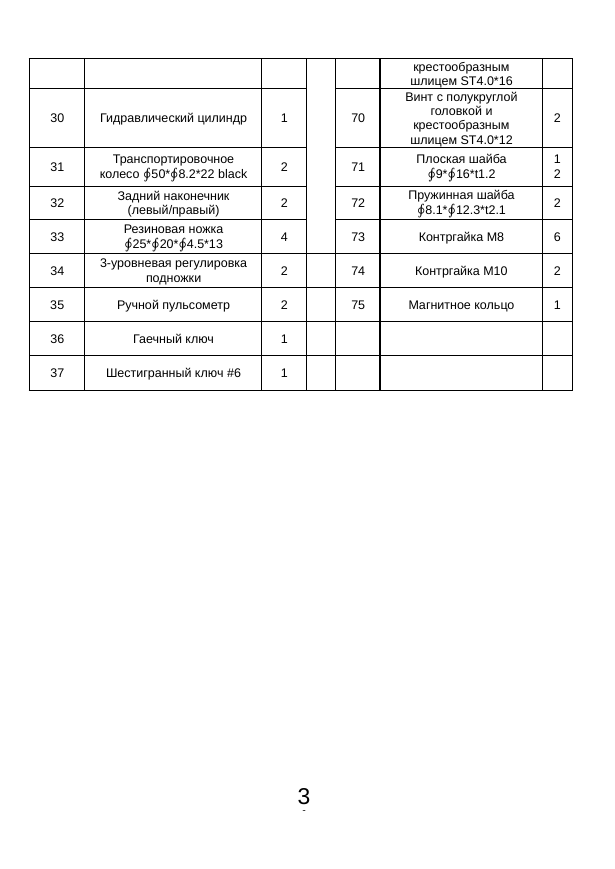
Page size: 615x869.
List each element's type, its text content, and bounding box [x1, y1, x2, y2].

table_cell Ручной пульсометр [85, 288, 261, 321]
table_cell Резиновая ножка ∮25*∮20*∮4.5*13 [85, 220, 261, 253]
table_cell Гаечный ключ [85, 322, 261, 355]
table_cell Транспортировочное колесо ∮50*∮8.2*22 black [85, 148, 261, 186]
table_cell Задний наконечник (левый/правый) [85, 187, 261, 219]
table_cell 72 [336, 187, 379, 219]
table_cell 1 [262, 322, 306, 355]
table_cell 1 [543, 288, 572, 321]
table_cell [543, 356, 572, 389]
table_cell 29 [30, 59, 84, 88]
table_cell Пружинная шайба ∮8.1*∮12.3*t2.1 [381, 187, 542, 219]
table_cell 36 [30, 322, 84, 355]
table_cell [85, 59, 261, 88]
table_cell 6 [543, 220, 572, 253]
table_cell 10 [543, 59, 572, 88]
table_cell 71 [336, 148, 379, 186]
table_cell 70 [336, 89, 379, 147]
table_cell 2 [262, 288, 306, 321]
table_cell 37 [30, 356, 84, 389]
table_cell 35 [30, 288, 84, 321]
table_cell 2 [262, 148, 306, 186]
table_cell [336, 356, 379, 389]
table_cell Плоская шайба ∮9*∮16*t1.2 [381, 148, 542, 186]
table_cell [307, 322, 335, 355]
table_cell [307, 356, 335, 389]
table_cell 33 [30, 220, 84, 253]
table_cell 32 [30, 187, 84, 219]
table_cell 31 [30, 148, 84, 186]
table_cell 12 [543, 148, 572, 186]
table_cell [381, 322, 542, 355]
table_cell 2 [543, 89, 572, 147]
table_cell 3-уровневая регулировка подножки [85, 254, 261, 287]
table_cell 4 [262, 220, 306, 253]
table_cell 2 [262, 187, 306, 219]
table_cell Шестигранный ключ #6 [85, 356, 261, 389]
table_cell 69 [336, 59, 379, 88]
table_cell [381, 59, 542, 88]
table_cell Винт с полукруглой головкой и крестообразным шлицем ST4.0*12 [381, 89, 542, 147]
table_cell 74 [336, 254, 379, 287]
table_cell [307, 254, 335, 287]
table_cell Гидравлический цилиндр [85, 89, 261, 147]
table_cell 1 [262, 89, 306, 147]
table_cell [381, 356, 542, 389]
table_cell 34 [30, 254, 84, 287]
table_cell Контргайка M8 [381, 220, 542, 253]
table_cell Контргайка M10 [381, 254, 542, 287]
table_cell 75 [336, 288, 379, 321]
table_cell 2 [543, 254, 572, 287]
table_cell 30 [30, 89, 84, 147]
table_cell [336, 322, 379, 355]
table_cell 2 [262, 254, 306, 287]
table_cell 2 [262, 59, 306, 88]
table_cell 1 [262, 356, 306, 389]
table_cell [543, 322, 572, 355]
table_cell 2 [543, 187, 572, 219]
table_cell 73 [336, 220, 379, 253]
table_cell [307, 288, 335, 321]
table_cell Магнитное кольцо [381, 288, 542, 321]
